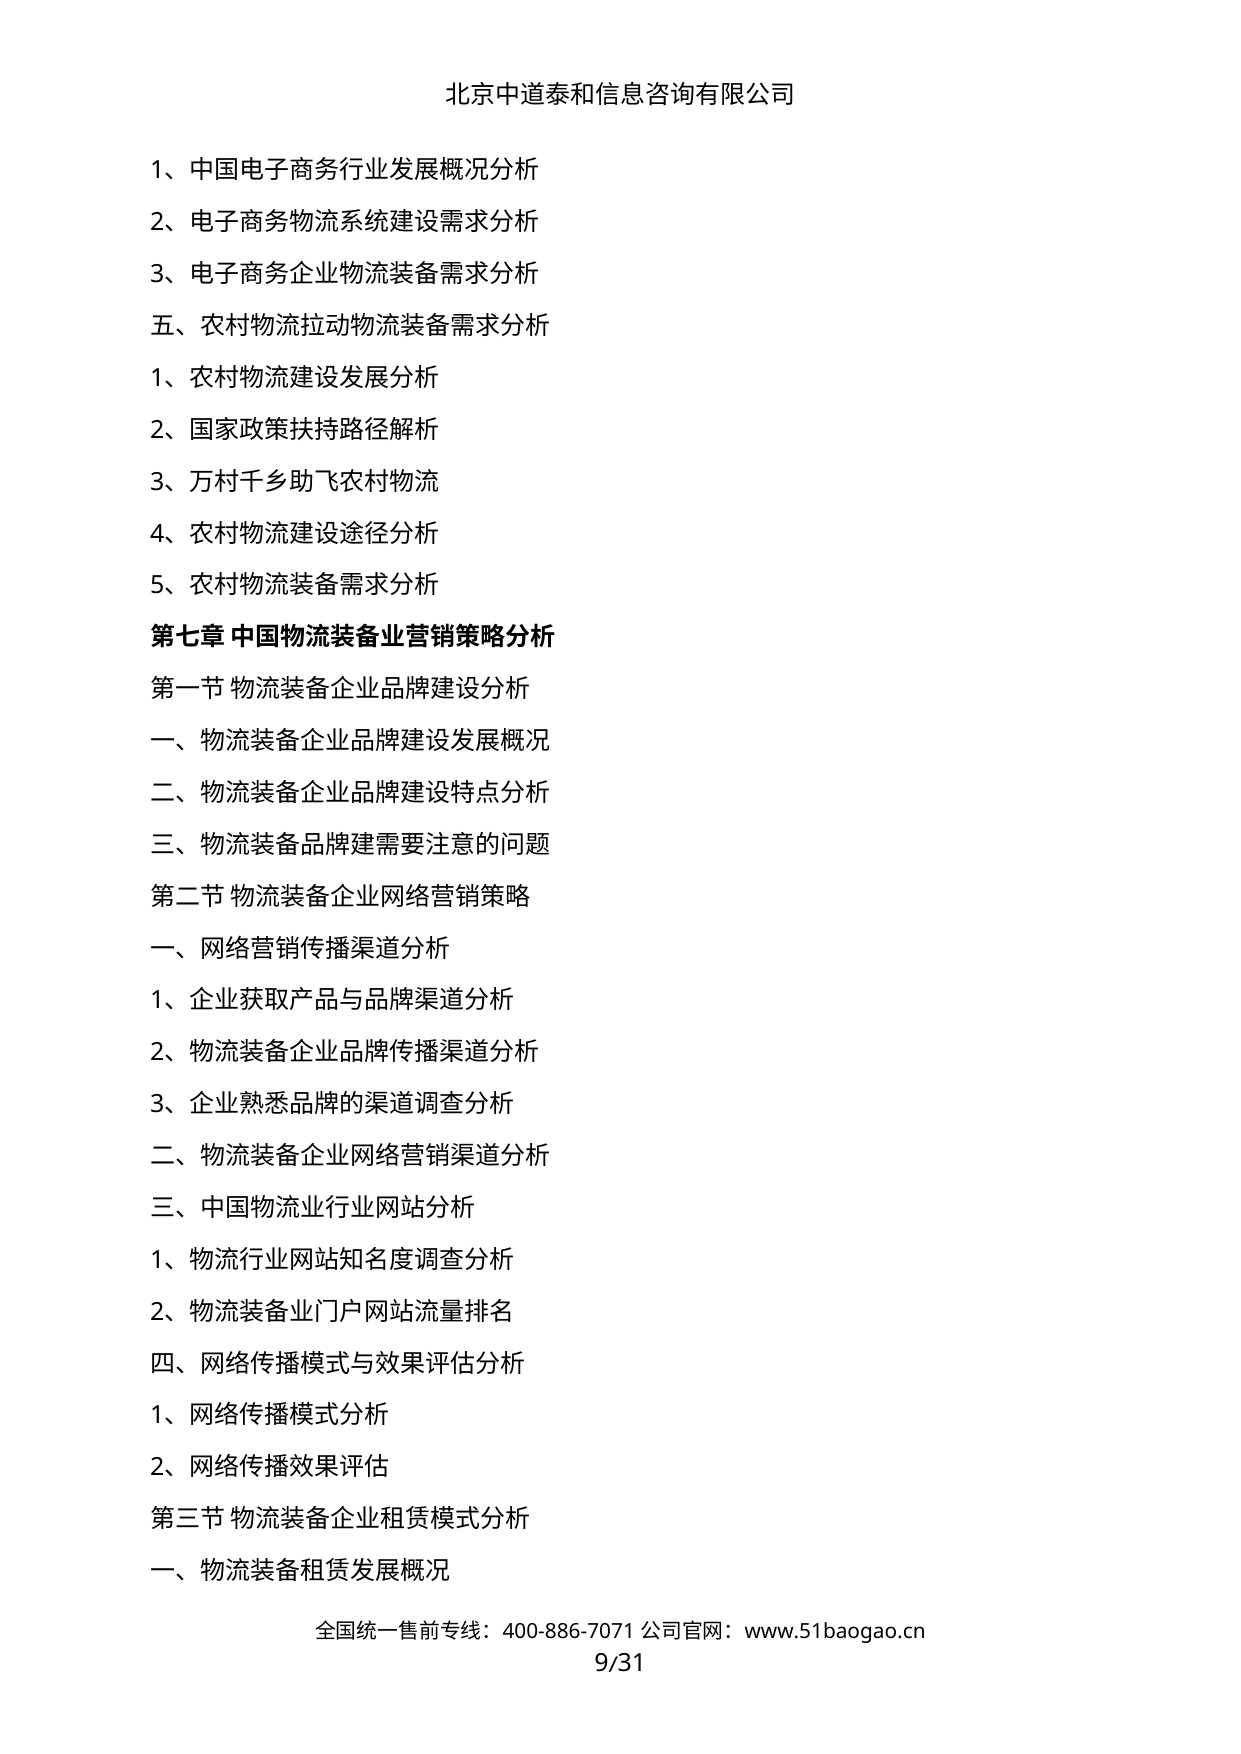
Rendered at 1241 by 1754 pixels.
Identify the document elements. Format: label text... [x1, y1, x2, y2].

text 5、农村物流装备需求分析 [150, 565, 1090, 601]
text 3、电子商务企业物流装备需求分析 [150, 254, 1090, 290]
text 3、万村千乡助飞农村物流 [150, 461, 1090, 497]
text 第二节 物流装备企业网络营销策略 [150, 876, 1090, 912]
text 第一节 物流装备企业品牌建设分析 [150, 669, 1090, 705]
text 1、网络传播模式分析 [150, 1395, 1090, 1431]
text 五、农村物流拉动物流装备需求分析 [150, 306, 1090, 342]
text 3、企业熟悉品牌的渠道调查分析 [150, 1084, 1090, 1120]
text 一、物流装备租赁发展概况 [150, 1551, 1090, 1587]
text 2、物流装备企业品牌传播渠道分析 [150, 1032, 1090, 1068]
text 第七章 中国物流装备业营销策略分析 [150, 617, 1090, 653]
text 2、国家政策扶持路径解析 [150, 409, 1090, 446]
text 三、中国物流业行业网站分析 [150, 1187, 1090, 1224]
text 1、企业获取产品与品牌渠道分析 [150, 980, 1090, 1016]
text 4、农村物流建设途径分析 [150, 513, 1090, 549]
text 二、物流装备企业网络营销渠道分析 [150, 1136, 1090, 1172]
text 1、中国电子商务行业发展概况分析 [150, 150, 1090, 186]
text 1、物流行业网站知名度调查分析 [150, 1239, 1090, 1276]
text 2、电子商务物流系统建设需求分析 [150, 202, 1090, 238]
text 1、农村物流建设发展分析 [150, 357, 1090, 394]
text 三、物流装备品牌建需要注意的问题 [150, 824, 1090, 861]
text 第三节 物流装备企业租赁模式分析 [150, 1499, 1090, 1535]
text 二、物流装备企业品牌建设特点分析 [150, 772, 1090, 809]
text 四、网络传播模式与效果评估分析 [150, 1343, 1090, 1379]
text 一、物流装备企业品牌建设发展概况 [150, 721, 1090, 757]
text 2、网络传播效果评估 [150, 1447, 1090, 1483]
text 一、网络营销传播渠道分析 [150, 928, 1090, 964]
text 2、物流装备业门户网站流量排名 [150, 1291, 1090, 1327]
